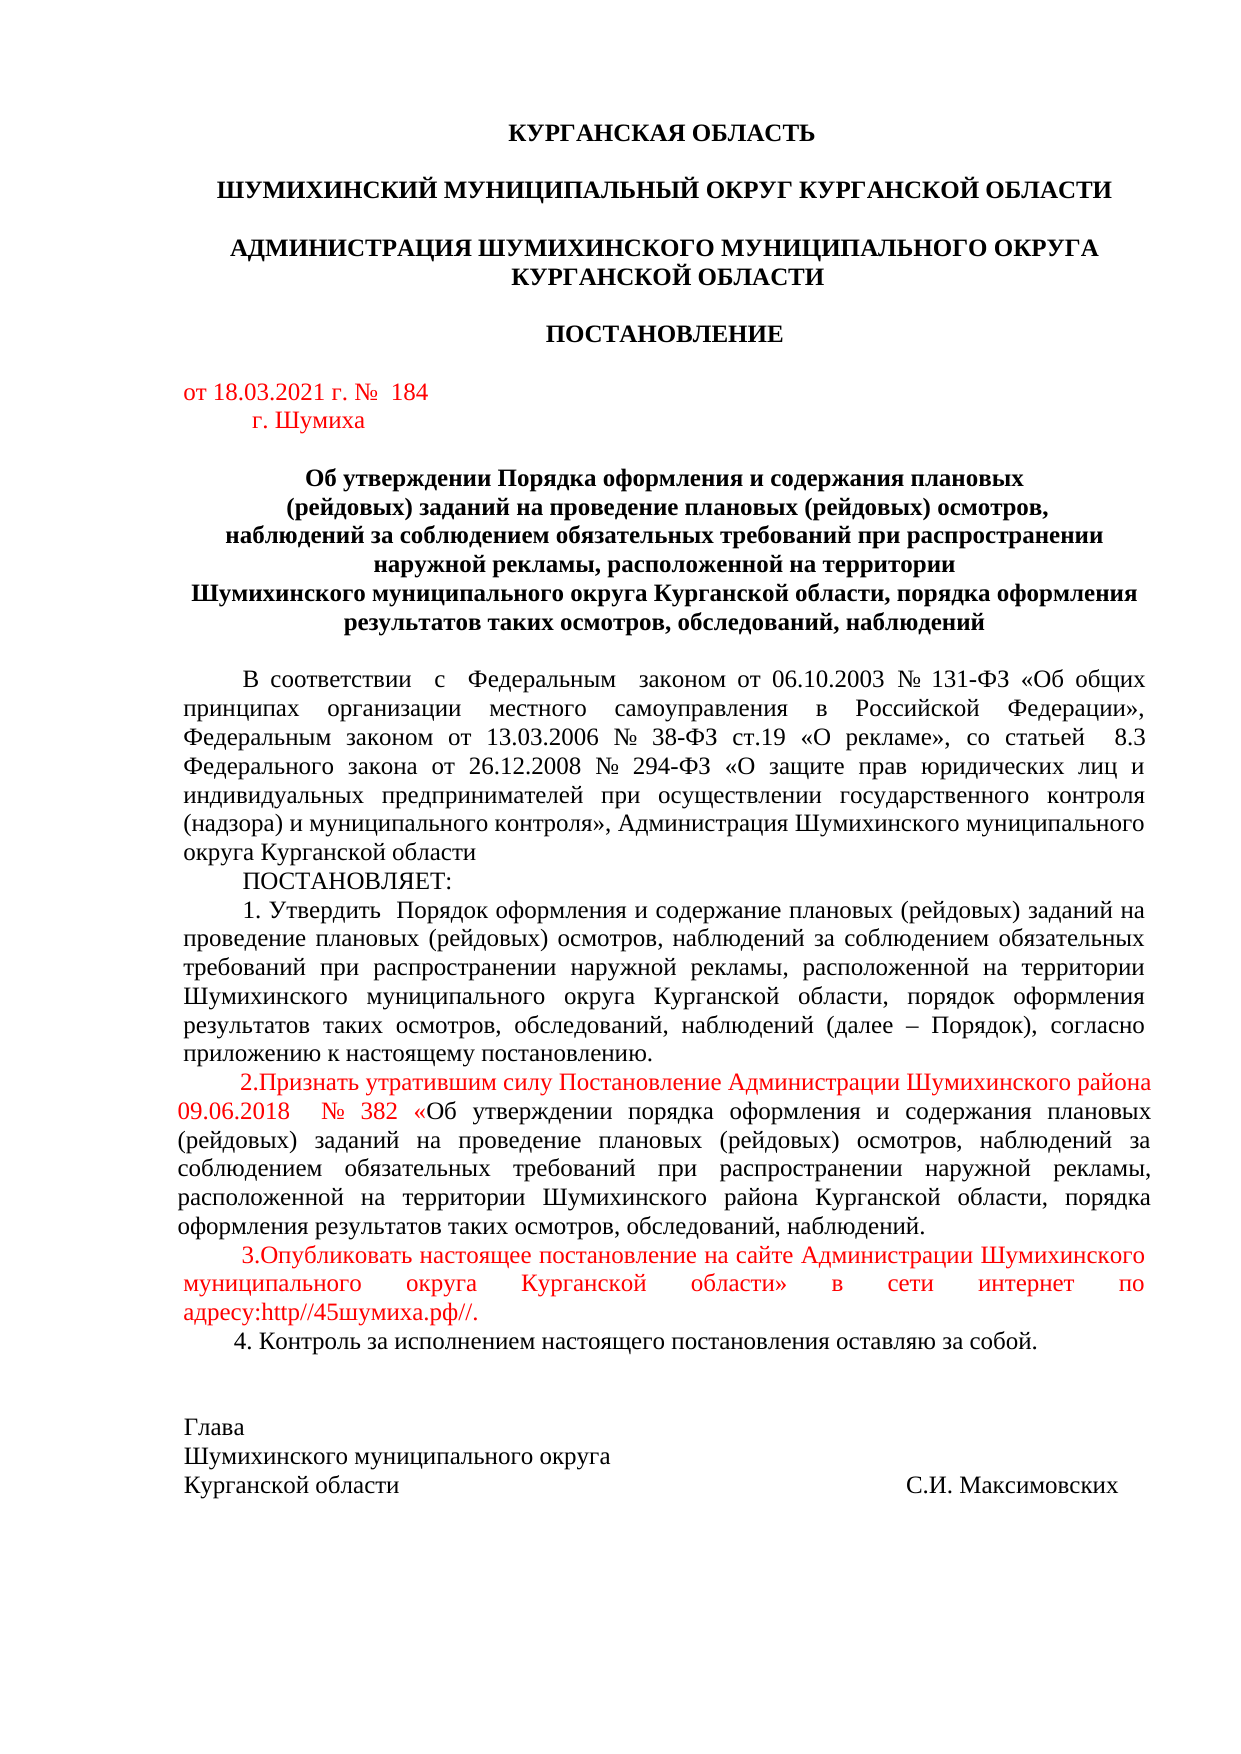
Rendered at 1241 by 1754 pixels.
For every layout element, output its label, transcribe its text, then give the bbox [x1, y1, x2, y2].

text КУРГАНСКОЙ ОБЛАСТИ [183, 262, 1146, 291]
text Шумихинского муниципального округа [177, 1441, 1146, 1470]
text 2.Признать утратившим силу Постановление Администрации Шумихинского района 09.06.2018 № 382 «Об утверждении порядка оформления и содержания плановых (рейдовых) заданий на проведение плановых (рейдовых) осмотров, наблюдений за соблюдением обязательных требований при распространении наружной рекламы, расположенной на территории Шумихинского района Курганской области, порядка оформления результатов таких осмотров, обследований, наблюдений. [177, 1067, 1152, 1240]
text 3.Опубликовать настоящее постановление на сайте Администрации Шумихинского муниципального округа Курганской области» в сети интернет по адресу:http//45шумиха.рф//. [183, 1240, 1146, 1326]
text Курганской области С.И. Максимовских [177, 1470, 1146, 1498]
text от 18.03.2021 г. № 184 [183, 377, 1146, 406]
text КУРГАНСКАЯ ОБЛАСТЬ [183, 118, 1146, 147]
text ПОСТАНОВЛЕНИЕ [183, 319, 1146, 348]
text 4. Контроль за исполнением настоящего постановления оставляю за собой. [177, 1326, 1146, 1355]
text Шумихинского муниципального округа Курганской области, порядка оформления [177, 578, 1152, 607]
text 1. Утвердить Порядок оформления и содержание плановых (рейдовых) заданий на проведение плановых (рейдовых) осмотров, наблюдений за соблюдением обязательных требований при распространении наружной рекламы, расположенной на территории Шумихинского муниципального округа Курганской области, порядок оформления результатов таких осмотров, обследований, наблюдений (далее – Порядок), согласно приложению к настоящему постановлению. [183, 895, 1146, 1067]
text (рейдовых) заданий на проведение плановых (рейдовых) осмотров, [177, 492, 1152, 521]
text результатов таких осмотров, обследований, наблюдений [177, 607, 1152, 636]
text ШУМИХИНСКИЙ МУНИЦИПАЛЬНЫЙ ОКРУГ КУРГАНСКОЙ ОБЛАСТИ [183, 176, 1146, 204]
text Глава [177, 1412, 1146, 1441]
text ПОСТАНОВЛЯЕТ: [183, 866, 1146, 895]
text г. Шумиха [183, 406, 1146, 434]
text наблюдений за соблюдением обязательных требований при распространении наружной рекламы, расположенной на территории [177, 521, 1152, 578]
text Об утверждении Порядка оформления и содержания плановых [177, 463, 1152, 492]
text В соответствии с Федеральным законом от 06.10.2003 № 131-ФЗ «Об общих принципах организации местного самоуправления в Российской Федерации», Федеральным законом от 13.03.2006 № 38-ФЗ ст.19 «О рекламе», со статьей 8.3 Федерального закона от 26.12.2008 № 294-ФЗ «О защите прав юридических лиц и индивидуальных предпринимателей при осуществлении государственного контроля (надзора) и муниципального контроля», Администрация Шумихинского муниципального округа Курганской области [183, 664, 1146, 866]
text АДМИНИСТРАЦИЯ ШУМИХИНСКОГО МУНИЦИПАЛЬНОГО ОКРУГА [183, 233, 1146, 262]
